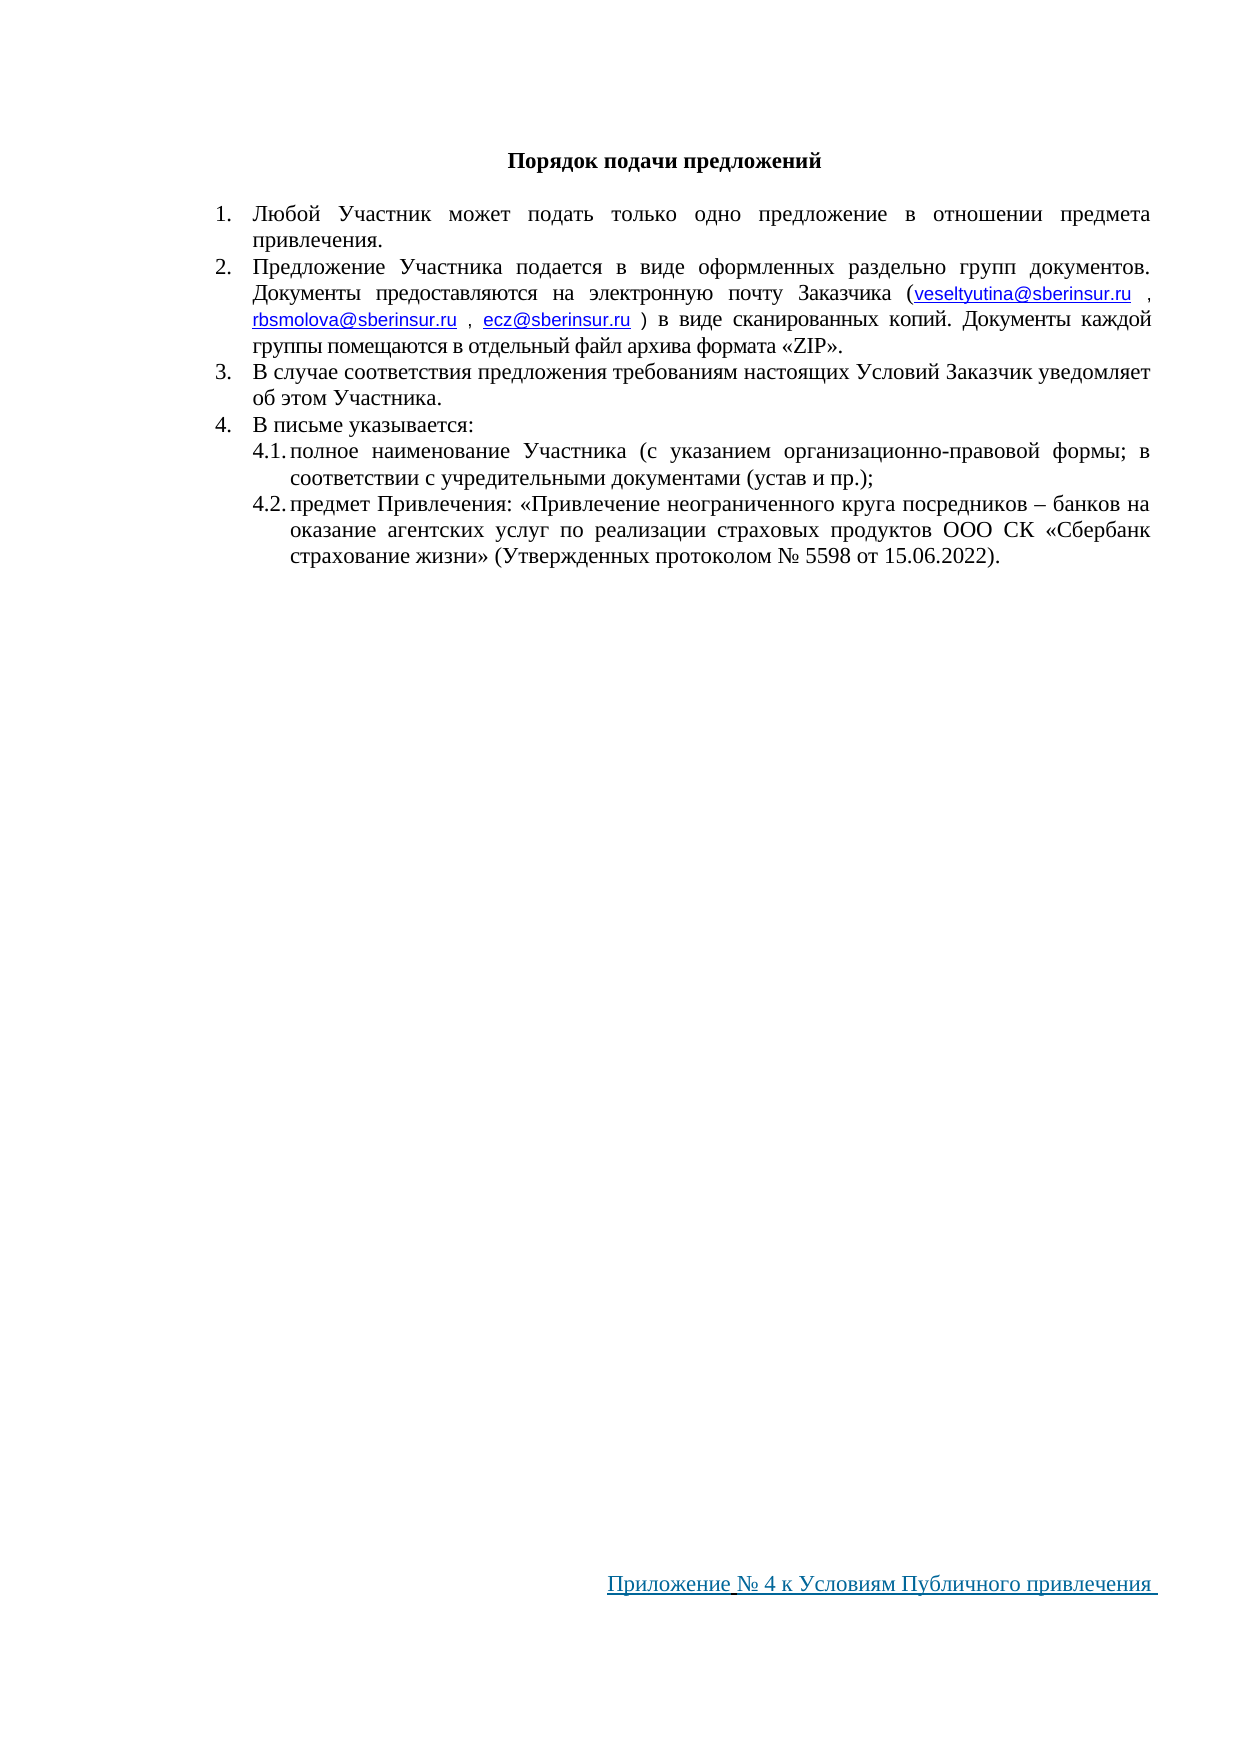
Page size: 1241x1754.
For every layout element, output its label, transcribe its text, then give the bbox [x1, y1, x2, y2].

list В случае соответствия предложения требованиям настоящих Условий Заказчик уведомляет об этом Участника. [215, 358, 1152, 411]
text Порядок подачи предложений [177, 147, 1152, 174]
list В письме указывается: [215, 411, 1152, 437]
list предмет Привлечения: «Привлечение неограниченного круга посредников – банков на оказание агентских услуг по реализации страховых продуктов ООО СК «Сбербанк страхование жизни» (Утвержденных протоколом № 5598 от 15.06.2022). [252, 490, 1152, 569]
text Приложение № 4 к Условиям Публичного привлечения [177, 1570, 1152, 1597]
list Предложение Участника подается в виде оформленных раздельно групп документов. Документы предоставляются на электронную почту Заказчика (veseltyutina@sberinsur.ru , rbsmolova@sberinsur.ru , ecz@sberinsur.ru ) в виде сканированных копий. Документы каждой группы помещаются в отдельный файл архива формата «ZIP». [215, 253, 1152, 358]
list полное наименование Участника (с указанием организационно-правовой формы; в соответствии с учредительными документами (устав и пр.); [252, 437, 1152, 490]
list Любой Участник может подать только одно предложение в отношении предмета привлечения. [215, 200, 1152, 253]
